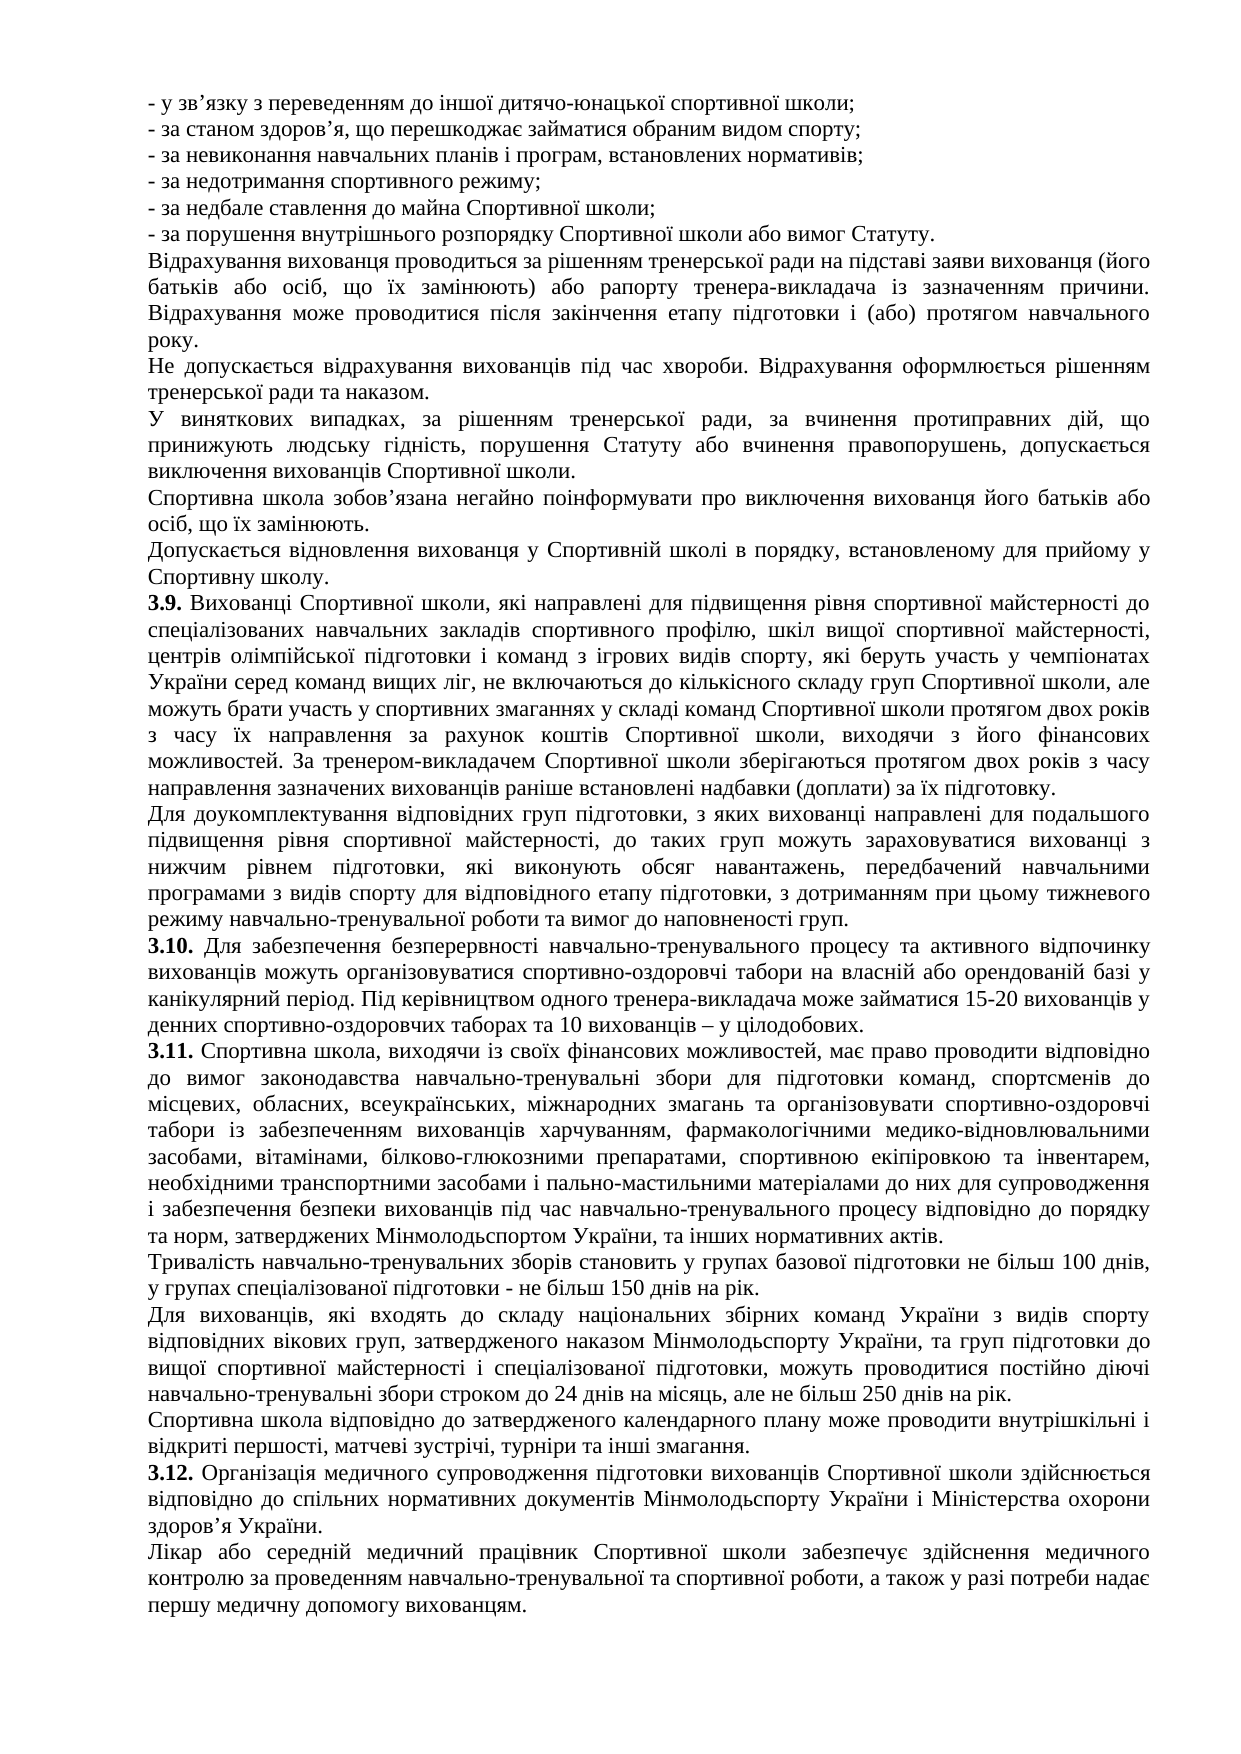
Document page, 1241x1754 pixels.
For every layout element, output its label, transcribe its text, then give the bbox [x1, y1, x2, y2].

text 3.12. Організація медичного супроводження підготовки вихованців Спортивної школи здійснюється відповідно до спільних нормативних документів Мінмолодьспорту України і Міністерства охорони здоров’я України. [148, 1459, 1152, 1538]
text - за невиконання навчальних планів і програм, встановлених нормативів; [148, 141, 1152, 168]
text 3.9. Вихованці Спортивної школи, які направлені для підвищення рівня спортивної майстерності до спеціалізованих навчальних закладів спортивного профілю, шкіл вищої спортивної майстерності, центрів олімпійської підготовки і команд з ігрових видів спорту, які беруть участь у чемпіонатах України серед команд вищих ліг, не включаються до кількісного складу груп Спортивної школи, але можуть брати участь у спортивних змаганнях у складі команд Спортивної школи протягом двох років з часу їх направлення за рахунок коштів Спортивної школи, виходячи з його фінансових можливостей. За тренером-викладачем Спортивної школи зберігаються протягом двох років з часу направлення зазначених вихованців раніше встановлені надбавки (доплати) за їх підготовку. [148, 589, 1152, 800]
text Для доукомплектування відповідних груп підготовки, з яких вихованці направлені для подальшого підвищення рівня спортивної майстерності, до таких груп можуть зараховуватися вихованці з нижчим рівнем підготовки, які виконують обсяг навантажень, передбачений навчальними програмами з видів спорту для відповідного етапу підготовки, з дотриманням при цьому тижневого режиму навчально-тренувальної роботи та вимог до наповненості груп. [148, 800, 1152, 932]
text Відрахування вихованця проводиться за рішенням тренерської ради на підставі заяви вихованця (його батьків або осіб, що їх замінюють) або рапорту тренера-викладача із зазначенням причини. Відрахування може проводитися після закінчення етапу підготовки і (або) протягом навчального року. [148, 247, 1152, 352]
text Лікар або середній медичний працівник Спортивної школи забезпечує здійснення медичного контролю за проведенням навчально-тренувальної та спортивної роботи, а також у разі потреби надає першу медичну допомогу вихованцям. [148, 1538, 1152, 1617]
text - за станом здоров’я, що перешкоджає займатися обраним видом спорту; [148, 115, 1152, 141]
text - за порушення внутрішнього розпорядку Спортивної школи або вимог Статуту. [148, 220, 1152, 247]
text - за недбале ставлення до майна Спортивної школи; [148, 194, 1152, 220]
text Спортивна школа зобов’язана негайно поінформувати про виключення вихованця його батьків або осіб, що їх замінюють. [148, 484, 1152, 537]
text Допускається відновлення вихованця у Спортивній школі в порядку, встановленому для прийому у Спортивну школу. [148, 537, 1152, 589]
text 3.10. Для забезпечення безперервності навчально-тренувального процесу та активного відпочинку вихованців можуть організовуватися спортивно-оздоровчі табори на власній або орендованій базі у канікулярний період. Під керівництвом одного тренера-викладача може займатися 15-20 вихованців у денних спортивно-оздоровчих таборах та 10 вихованців – у цілодобових. [148, 932, 1152, 1037]
text У виняткових випадках, за рішенням тренерської ради, за вчинення протиправних дій, що принижують людську гідність, порушення Статуту або вчинення правопорушень, допускається виключення вихованців Спортивної школи. [148, 405, 1152, 484]
text - у зв’язку з переведенням до іншої дитячо-юнацької спортивної школи; [148, 88, 1152, 115]
text Для вихованців, які входять до складу національних збірних команд України з видів спорту відповідних вікових груп, затвердженого наказом Мінмолодьспорту України, та груп підготовки до вищої спортивної майстерності і спеціалізованої підготовки, можуть проводитися постійно діючі навчально-тренувальні збори строком до 24 днів на місяць, але не більш 250 днів на рік. [148, 1301, 1152, 1406]
text Не допускається відрахування вихованців під час хвороби. Відрахування оформлюється рішенням тренерської ради та наказом. [148, 352, 1152, 405]
text 3.11. Спортивна школа, виходячи із своїх фінансових можливостей, має право проводити відповідно до вимог законодавства навчально-тренувальні збори для підготовки команд, спортсменів до місцевих, обласних, всеукраїнських, міжнародних змагань та організовувати спортивно-оздоровчі табори із забезпеченням вихованців харчуванням, фармакологічними медико-відновлювальними засобами, вітамінами, білково-глюкозними препаратами, спортивною екіпіровкою та інвентарем, необхідними транспортними засобами і пально-мастильними матеріалами до них для супроводження і забезпечення безпеки вихованців під час навчально-тренувального процесу відповідно до порядку та норм, затверджених Мінмолодьспортом України, та інших нормативних актів. [148, 1037, 1152, 1248]
text Тривалість навчально-тренувальних зборів становить у групах базової підготовки не більш 100 днів, у групах спеціалізованої підготовки - не більш 150 днів на рік. [148, 1248, 1152, 1301]
text Спортивна школа відповідно до затвердженого календарного плану може проводити внутрішкільні і відкриті першості, матчеві зустрічі, турніри та інші змагання. [148, 1406, 1152, 1459]
text - за недотримання спортивного режиму; [148, 168, 1152, 194]
